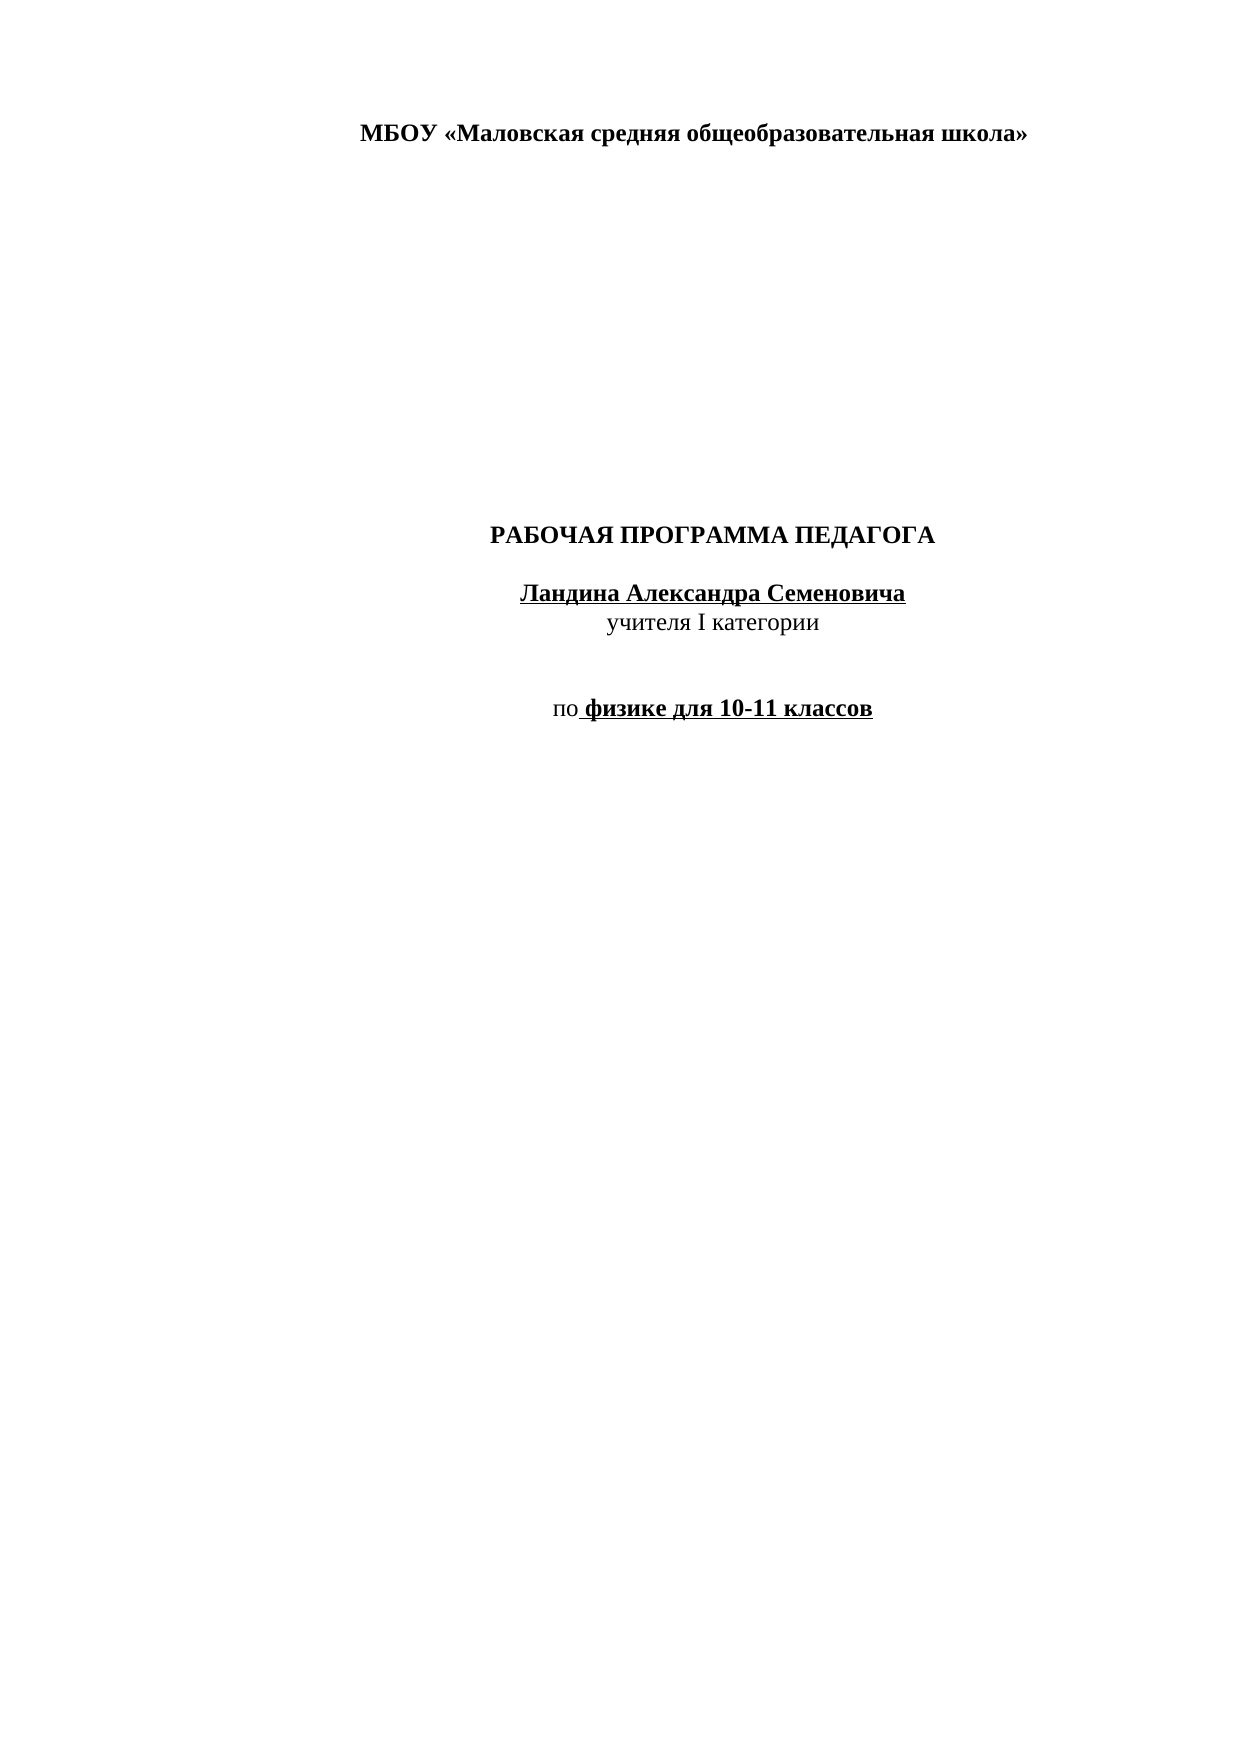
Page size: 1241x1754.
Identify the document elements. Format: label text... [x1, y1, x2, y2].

text МБОУ «Маловская средняя общеобразовательная школа» [177, 118, 1152, 147]
text РАБОЧАЯ ПРОГРАММА ПЕДАГОГА [215, 521, 1152, 549]
text учителя I категории [215, 607, 1152, 636]
text по физике для 10-11 классов [215, 693, 1152, 722]
text Ландина Александра Семеновича [215, 578, 1152, 607]
